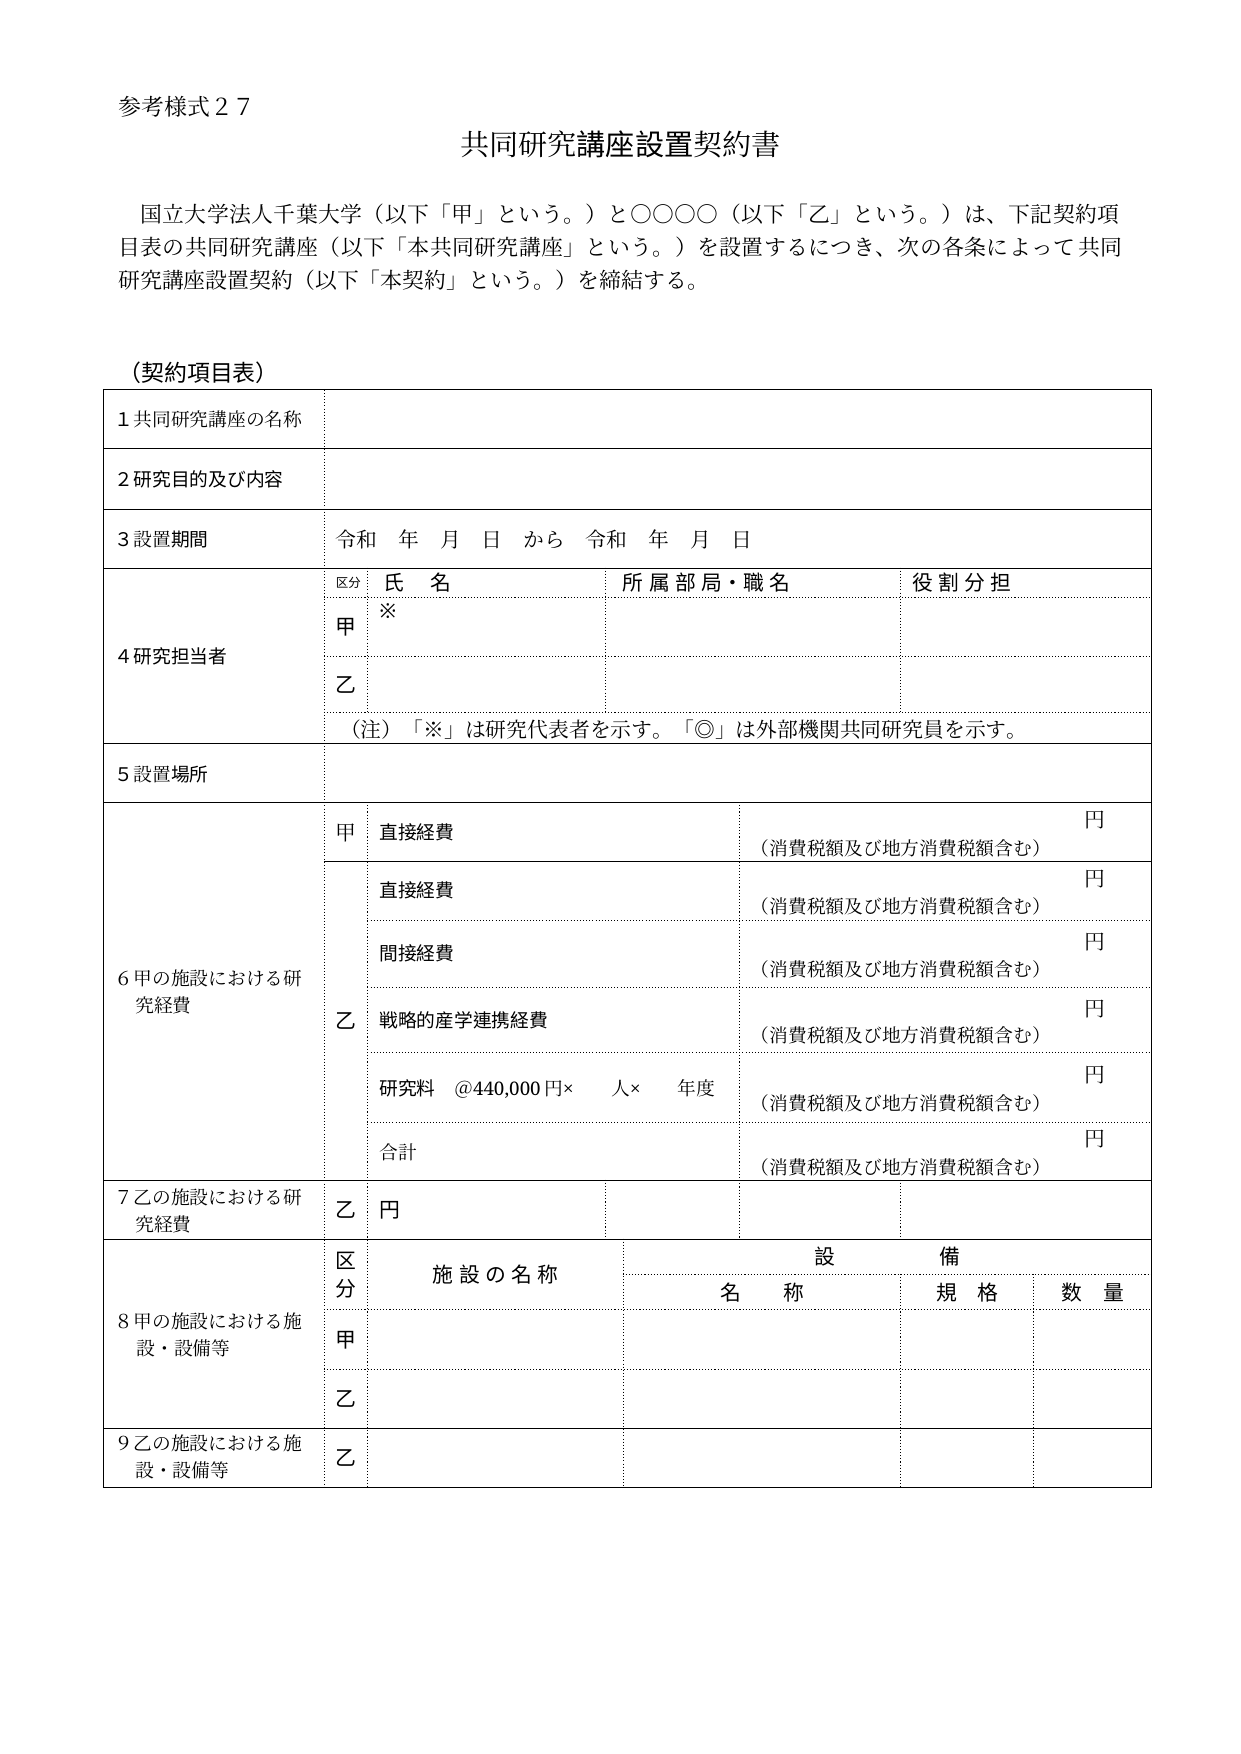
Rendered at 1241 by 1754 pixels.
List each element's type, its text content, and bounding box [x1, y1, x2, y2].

table_cell ８甲の施設における施設・設備等 [104, 1240, 324, 1427]
table_cell [623, 1369, 901, 1427]
table_cell ７乙の施設における研究経費 [104, 1181, 324, 1238]
table_cell [605, 597, 901, 656]
table_cell 数 量 [1034, 1274, 1151, 1309]
table_cell [623, 1429, 901, 1487]
table_cell 戦略的産学連携経費 [368, 987, 739, 1052]
table_cell 乙 [324, 862, 368, 1179]
table_cell 甲 [324, 597, 368, 656]
table_cell [1034, 1309, 1151, 1368]
table_cell 乙 [324, 1181, 368, 1238]
text 共同研究講座設置契約書 [118, 122, 1122, 164]
table_cell 円 （消費税額及び地方消費税額含む） [739, 1052, 1151, 1122]
table_cell 甲 [324, 803, 368, 861]
table_cell [1034, 1369, 1151, 1427]
table_cell 乙 [324, 656, 368, 712]
table_header １共同研究講座の名称 [104, 390, 324, 448]
table_cell 円 （消費税額及び地方消費税額含む） [739, 920, 1151, 987]
table_cell [368, 656, 605, 712]
table_cell 間接経費 [368, 920, 739, 987]
text 参考様式２７ [118, 89, 1122, 122]
table_cell [901, 597, 1151, 656]
table_cell ９乙の施設における施設・設備等 [104, 1429, 324, 1487]
table_cell 令和 年 月 日 から 令和 年 月 日 [324, 510, 1151, 567]
table_cell [901, 1309, 1033, 1368]
text （契約項目表） [118, 357, 1122, 389]
table_cell ４研究担当者 [104, 569, 324, 743]
table_cell 氏 名 [368, 569, 605, 597]
table_cell ※ [368, 597, 605, 656]
text 国立大学法人千葉大学（以下「甲」という。）と○○○○（以下「乙」という。）は、下記契約項目表の共同研究講座（以下「本共同研究講座」という。）を設置するにつき、次の各条によって共同研究講座設置契約（以下「本契約」という。）を締結する。 [118, 195, 1122, 295]
table_cell [324, 449, 1151, 508]
table_cell 施 設 の 名 称 [368, 1240, 623, 1309]
table_cell （注）「※」は研究代表者を示す。「◎」は外部機関共同研究員を示す。 [324, 712, 1151, 743]
table_cell [1034, 1429, 1151, 1487]
table_cell 円 （消費税額及び地方消費税額含む） [739, 1122, 1151, 1179]
table_cell 円 [368, 1181, 605, 1238]
table_cell 円 （消費税額及び地方消費税額含む） [739, 862, 1151, 919]
table_cell [901, 1369, 1033, 1427]
table_cell [605, 1181, 739, 1238]
table_cell ５設置場所 [104, 744, 324, 802]
table_cell [368, 1309, 623, 1368]
table_cell [368, 1369, 623, 1427]
table_cell [739, 1181, 901, 1238]
table_header [324, 390, 1151, 448]
table_cell 甲 [324, 1309, 368, 1368]
table_cell [368, 1429, 623, 1487]
table_cell 乙 [324, 1429, 368, 1487]
table_cell [901, 1429, 1033, 1487]
table_cell 役 割 分 担 [901, 569, 1151, 597]
table_cell ３設置期間 [104, 510, 324, 567]
table_cell 規 格 [901, 1274, 1033, 1309]
table_cell 直接経費 [368, 803, 739, 861]
table_cell 設 備 [623, 1240, 1151, 1274]
table_cell 名 称 [623, 1274, 901, 1309]
table_cell [324, 744, 1151, 802]
table_cell ６甲の施設における研究経費 [104, 803, 324, 1179]
table_cell [901, 1181, 1151, 1238]
table_cell 区分 [324, 569, 368, 597]
table_cell 直接経費 [368, 862, 739, 919]
table_cell 乙 [324, 1369, 368, 1427]
table_cell 円 （消費税額及び地方消費税額含む） [739, 987, 1151, 1052]
table_cell 合計 [368, 1122, 739, 1179]
table_cell 円 （消費税額及び地方消費税額含む） [739, 803, 1151, 861]
table_cell 区分 [324, 1240, 368, 1309]
table_cell ２研究目的及び内容 [104, 449, 324, 508]
table_cell 研究料 ＠440,000円× 人× 年度 [368, 1052, 739, 1122]
table_cell [623, 1309, 901, 1368]
table_cell [605, 656, 901, 712]
table_cell 所 属 部 局・職 名 [605, 569, 901, 597]
table_cell [901, 656, 1151, 712]
